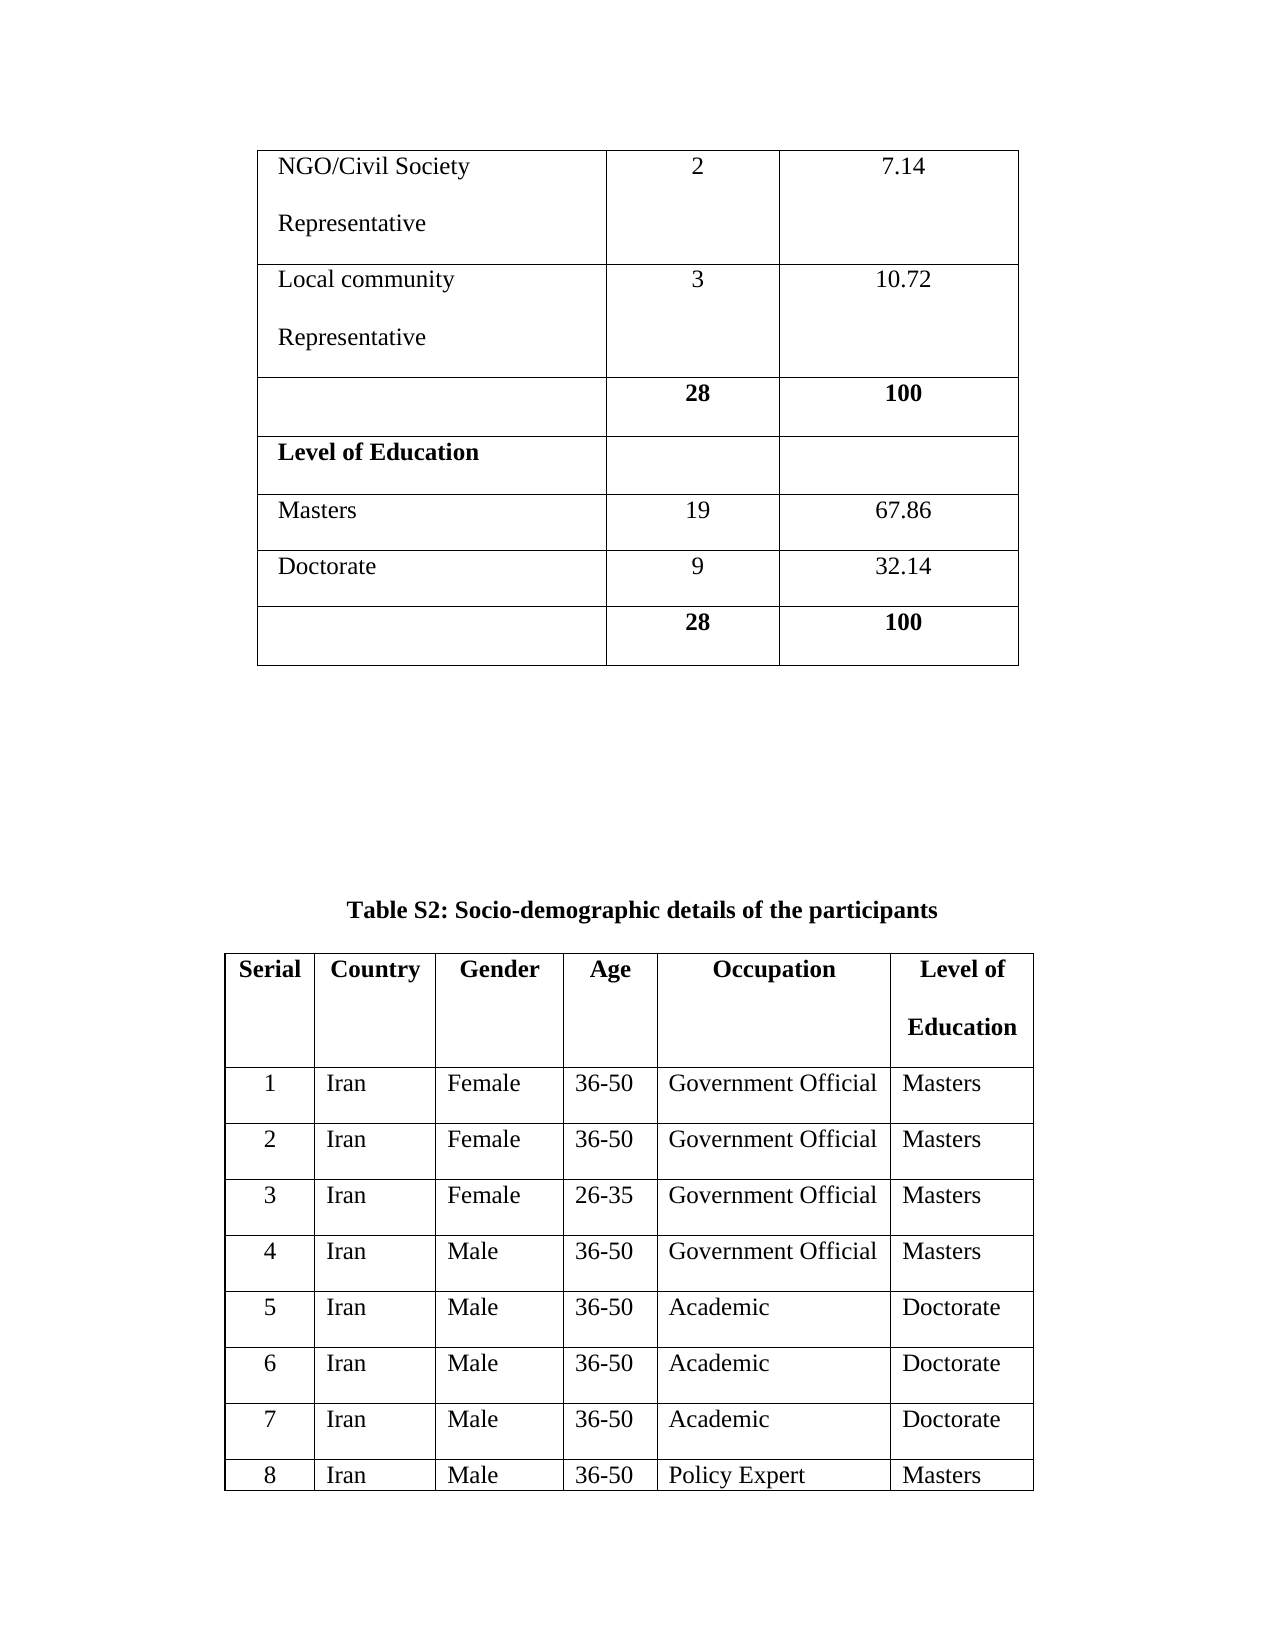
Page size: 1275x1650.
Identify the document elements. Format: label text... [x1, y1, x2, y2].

table_cell 2 [226, 1124, 314, 1179]
table_cell 7.14 [780, 151, 1018, 263]
table_cell 32.14 [780, 551, 1018, 606]
table_cell Academic [658, 1292, 890, 1347]
table_cell Government Official [658, 1068, 890, 1123]
table_cell Doctorate [891, 1348, 1033, 1403]
table_cell 19 [607, 495, 779, 550]
table_cell Doctorate [258, 551, 606, 606]
table_cell [780, 437, 1018, 494]
table_cell Male [436, 1348, 563, 1403]
table_cell Iran [315, 1460, 435, 1490]
table_cell NGO/Civil Society Representative [258, 151, 606, 263]
table_cell Female [436, 1124, 563, 1179]
table_cell 36-50 [564, 1460, 657, 1490]
table_cell Iran [315, 1404, 435, 1459]
table_cell 6 [226, 1348, 314, 1403]
table_cell 5 [226, 1292, 314, 1347]
table_cell Level of Education [258, 437, 606, 494]
table_cell 36-50 [564, 1236, 657, 1291]
table_cell Male [436, 1292, 563, 1347]
table_header Age [564, 954, 657, 1067]
table_cell 36-50 [564, 1124, 657, 1179]
table_header Occupation [658, 954, 890, 1067]
table_cell Academic [658, 1404, 890, 1459]
table_cell Government Official [658, 1180, 890, 1235]
table_cell 3 [226, 1180, 314, 1235]
table_cell 7 [226, 1404, 314, 1459]
table_cell Male [436, 1236, 563, 1291]
table_header Level of Education [891, 954, 1033, 1067]
table_cell 36-50 [564, 1292, 657, 1347]
table_cell 100 [780, 378, 1018, 436]
table_cell 28 [607, 378, 779, 436]
table_cell Local community Representative [258, 265, 606, 377]
table_cell Iran [315, 1292, 435, 1347]
table_cell 67.86 [780, 495, 1018, 550]
table_cell Female [436, 1068, 563, 1123]
table_cell Masters [891, 1460, 1033, 1490]
table_cell Male [436, 1460, 563, 1490]
table_header Country [315, 954, 435, 1067]
table_cell Female [436, 1180, 563, 1235]
table_header Serial [226, 954, 314, 1067]
table_cell Masters [891, 1180, 1033, 1235]
text Table S2: Socio-demographic details of the participants [159, 896, 1125, 924]
table_header Gender [436, 954, 563, 1067]
table_cell Masters [891, 1236, 1033, 1291]
table_cell Government Official [658, 1236, 890, 1291]
table_cell 36-50 [564, 1348, 657, 1403]
table_cell Iran [315, 1236, 435, 1291]
table_cell 26-35 [564, 1180, 657, 1235]
table_cell Male [436, 1404, 563, 1459]
table_cell 10.72 [780, 265, 1018, 377]
table_cell Iran [315, 1180, 435, 1235]
table_cell 28 [607, 607, 779, 664]
table_cell Policy Expert [658, 1460, 890, 1490]
table_cell 9 [607, 551, 779, 606]
table_cell Iran [315, 1124, 435, 1179]
table_cell 8 [226, 1460, 314, 1490]
table_cell Doctorate [891, 1292, 1033, 1347]
table_cell 1 [226, 1068, 314, 1123]
table_cell Academic [658, 1348, 890, 1403]
table_cell Government Official [658, 1124, 890, 1179]
table_cell 2 [607, 151, 779, 263]
table_cell [258, 607, 606, 664]
table_cell 3 [607, 265, 779, 377]
table_cell 36-50 [564, 1404, 657, 1459]
table_cell [607, 437, 779, 494]
table_cell Masters [891, 1068, 1033, 1123]
table_cell Masters [258, 495, 606, 550]
table_cell 4 [226, 1236, 314, 1291]
table_cell Iran [315, 1348, 435, 1403]
table_cell Masters [891, 1124, 1033, 1179]
table_cell 100 [780, 607, 1018, 664]
table_cell [258, 378, 606, 436]
table_cell Iran [315, 1068, 435, 1123]
table_cell 36-50 [564, 1068, 657, 1123]
table_cell Doctorate [891, 1404, 1033, 1459]
